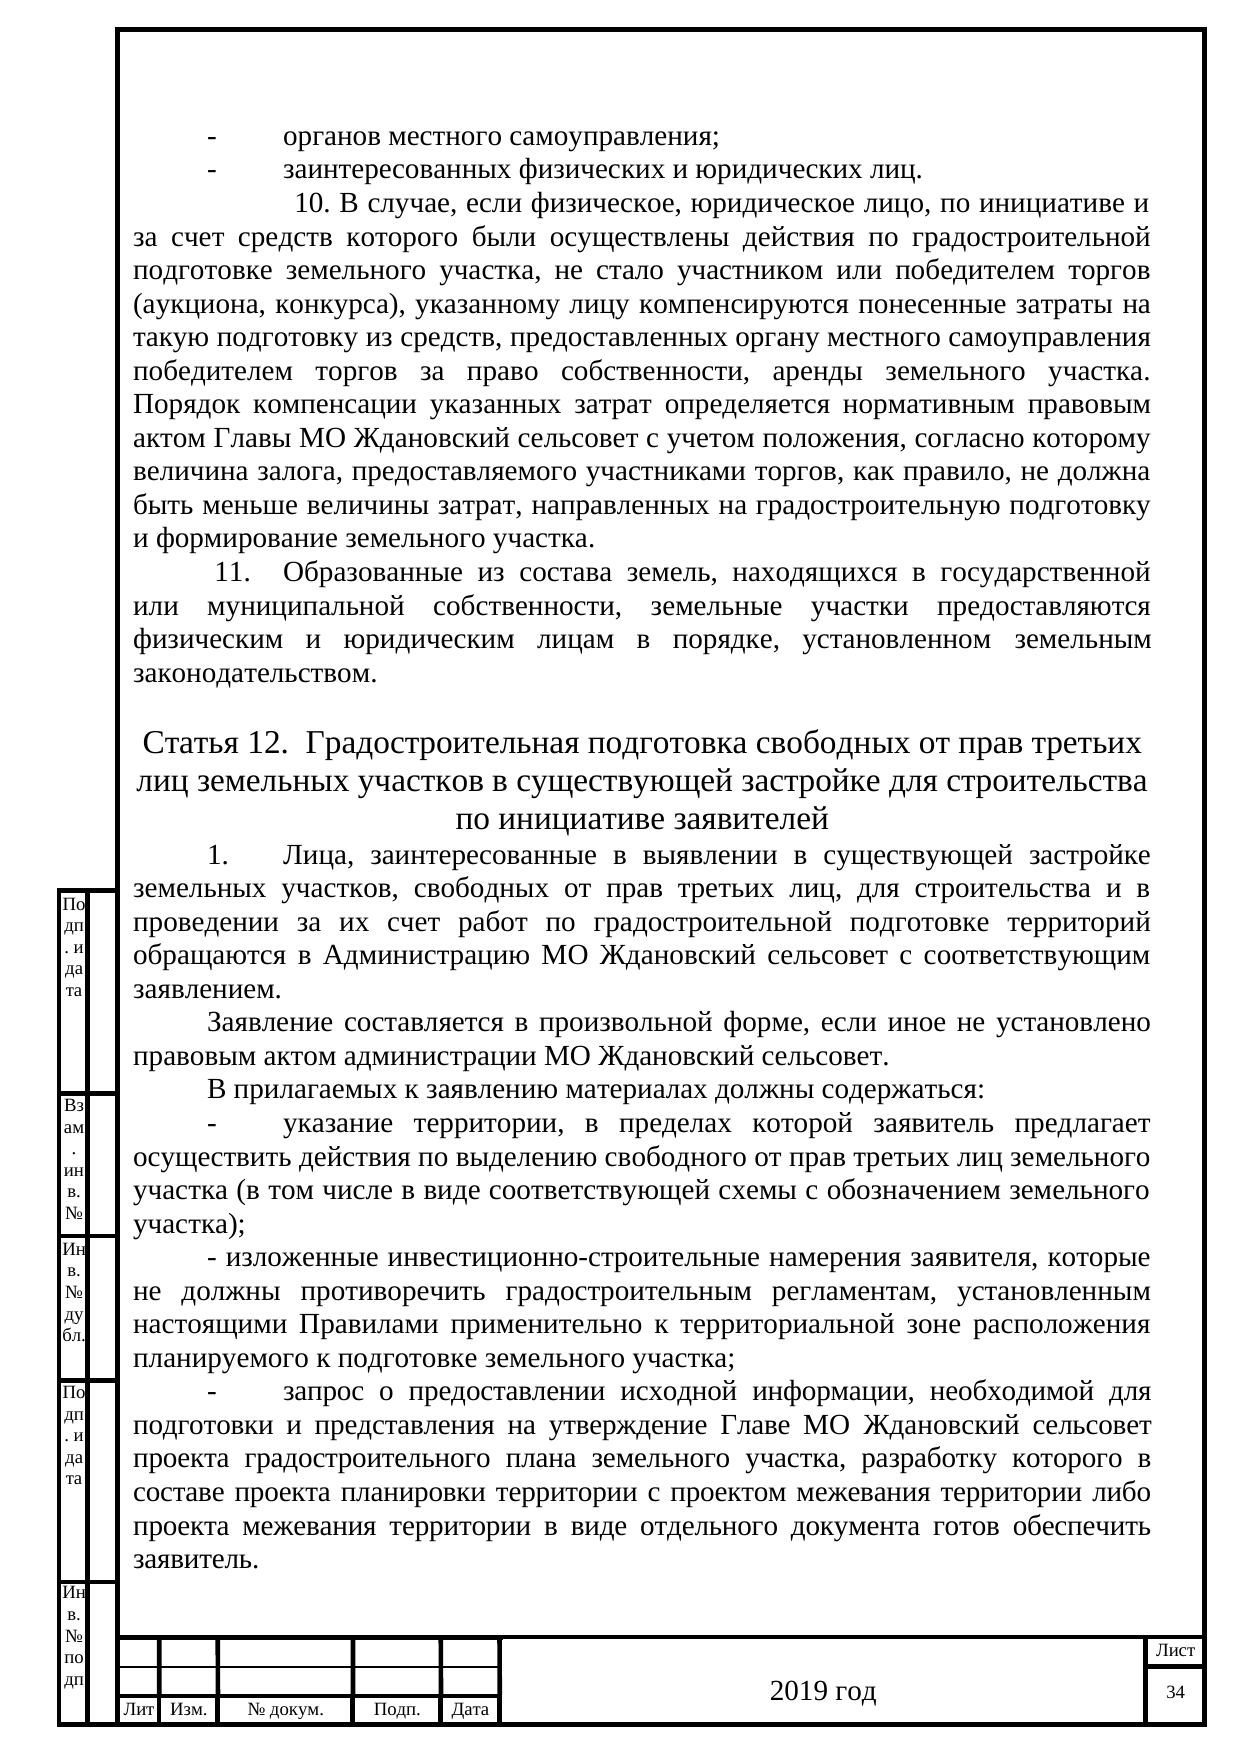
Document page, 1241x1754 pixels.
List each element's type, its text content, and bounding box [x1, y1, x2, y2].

text 1. Лица, заинтересованные в выявлении в существующей застройке земельных участков, свободных от прав третьих лиц, для строительства и в проведении за их счет работ по градостроительной подготовке территорий обращаются в Администрацию МО Ждановский сельсовет с соответствующим заявлением. [133, 837, 1152, 1004]
text - заинтересованных физических и юридических лиц. [133, 152, 1152, 185]
text - указание территории, в пределах которой заявитель предлагает осуществить действия по выделению свободного от прав третьих лиц земельного участка (в том числе в виде соответствующей схемы с обозначением земельного участка); [133, 1105, 1152, 1239]
text 11. Образованные из состава земель, находящихся в государственной или муниципальной собственности, земельные участки предоставляются физическим и юридическим лицам в порядке, установленном земельным законодательством. [133, 554, 1152, 688]
text 10. В случае, если физическое, юридическое лицо, по инициативе и за счет средств которого были осуществлены действия по градостроительной подготовке земельного участка, не стало участником или победителем торгов (аукциона, конкурса), указанному лицу компенсируются понесенные затраты на такую подготовку из средств, предоставленных органу местного самоуправления победителем торгов за право собственности, аренды земельного участка. Порядок компенсации указанных затрат определяется нормативным правовым актом Главы МО Ждановский сельсовет с учетом положения, согласно которому величина залога, предоставляемого участниками торгов, как правило, не должна быть меньше величины затрат, направленных на градостроительную подготовку и формирование земельного участка. [133, 185, 1152, 554]
text Статья 12. Градостроительная подготовка свободных от прав третьих лиц земельных участков в существующей застройке для строительства по инициативе заявителей [133, 722, 1152, 837]
text - запрос о предоставлении исходной информации, необходимой для подготовки и представления на утверждение Главе МО Ждановский сельсовет проекта градостроительного плана земельного участка, разработку которого в составе проекта планировки территории с проектом межевания территории либо проекта межевания территории в виде отдельного документа готов обеспечить заявитель. [133, 1373, 1152, 1575]
text В прилагаемых к заявлению материалах должны содержаться: [133, 1072, 1152, 1105]
text - изложенные инвестиционно-строительные намерения заявителя, которые не должны противоречить градостроительным регламентам, установленным настоящими Правилами применительно к территориальной зоне расположения планируемого к подготовке земельного участка; [133, 1239, 1152, 1373]
text - органов местного самоуправления; [133, 118, 1152, 152]
text Заявление составляется в произвольной форме, если иное не установлено правовым актом администрации МО Ждановский сельсовет. [133, 1004, 1152, 1072]
